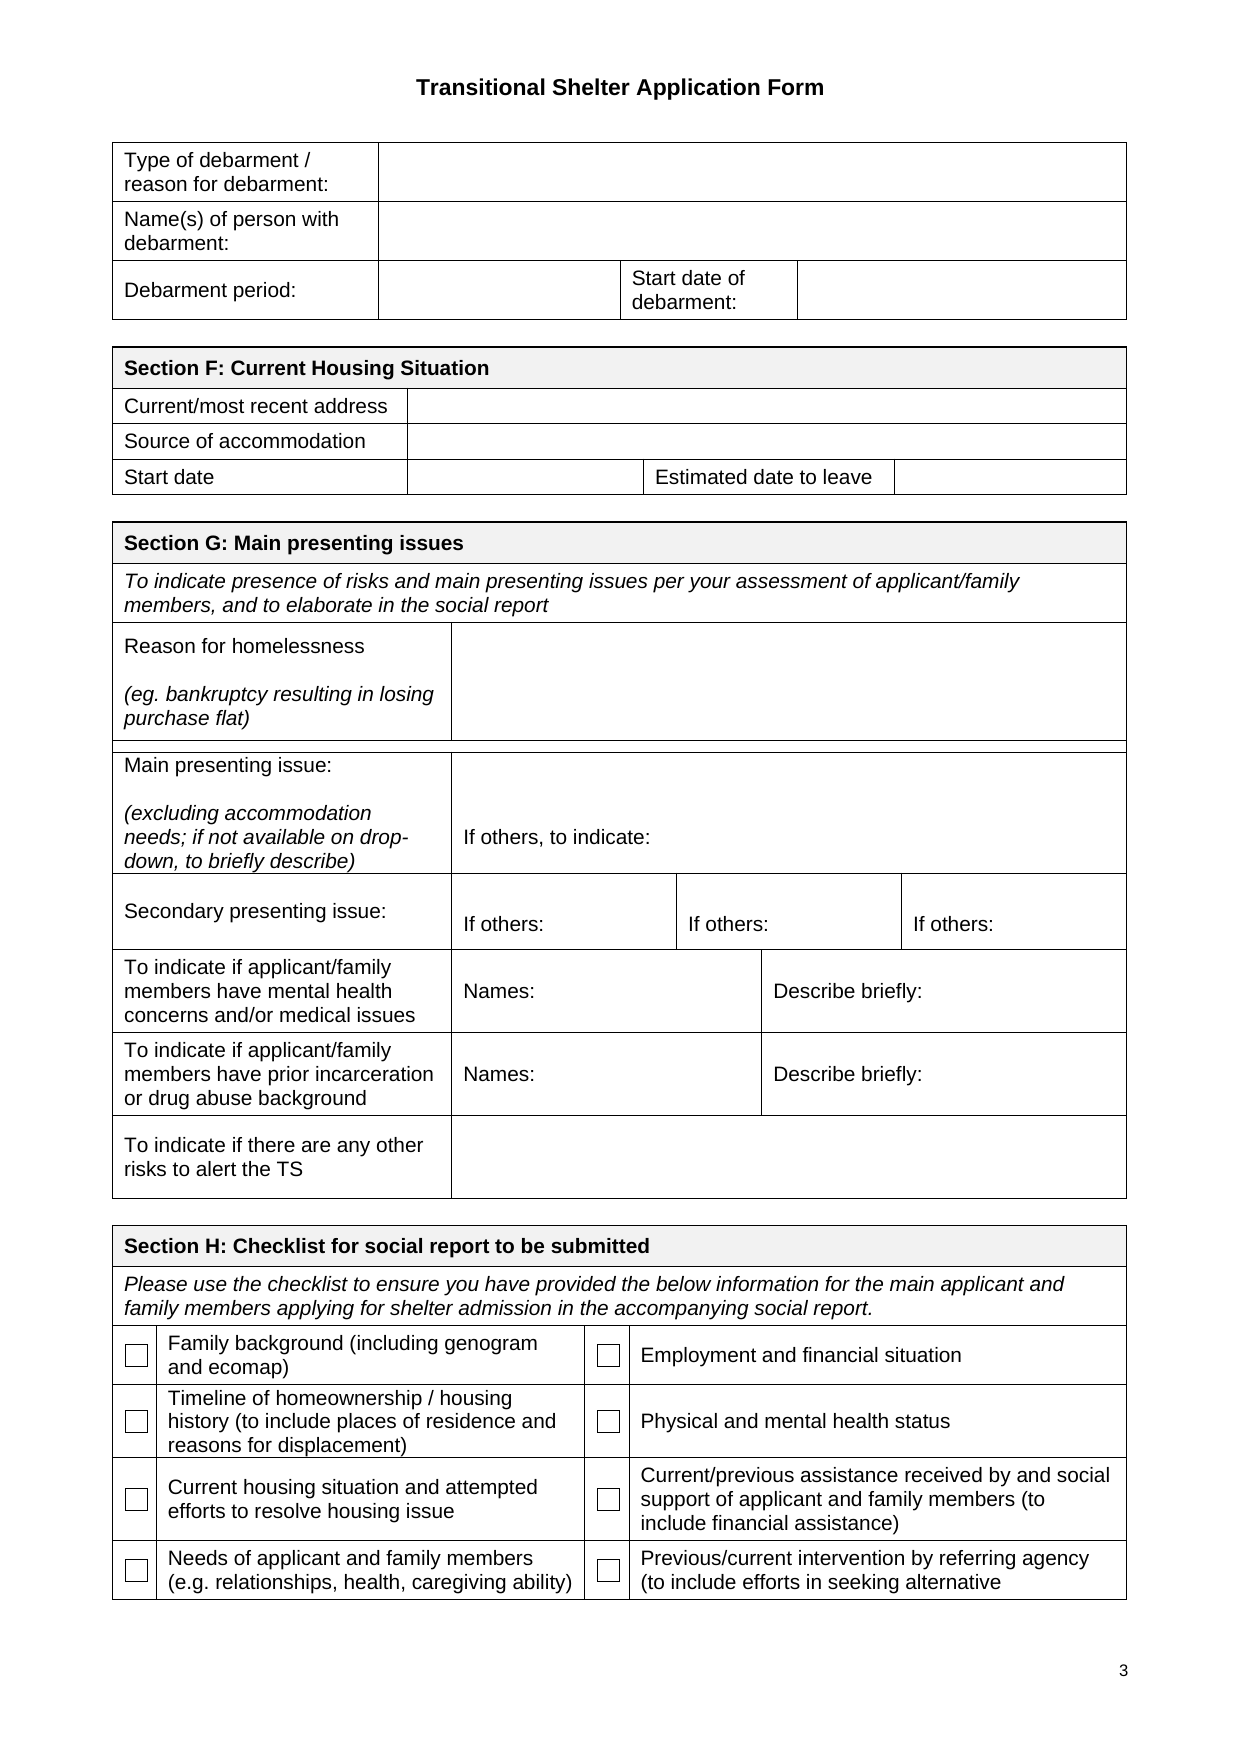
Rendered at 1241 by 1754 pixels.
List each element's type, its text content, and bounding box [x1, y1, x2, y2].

table_cell To indicate if there are any other risks to alert the TS [113, 1116, 451, 1197]
table_cell Name(s) of person with debarment: [113, 202, 378, 260]
table_cell Describe briefly: [762, 950, 1126, 1032]
table_cell Type of debarment / reason for debarment: [113, 143, 378, 201]
table_cell Start date of debarment: [621, 261, 797, 319]
table_cell [408, 389, 1126, 423]
table_cell To indicate if applicant/family members have prior incarceration or drug abuse background [113, 1033, 451, 1115]
table_cell [379, 143, 1126, 201]
table_cell If others: [452, 874, 676, 949]
table_cell Start date [113, 460, 407, 494]
table_cell Family background (including genogram and ecomap) [157, 1326, 584, 1384]
table_cell To indicate if applicant/family members have mental health concerns and/or medical issues [113, 950, 451, 1032]
table_cell [585, 1385, 629, 1457]
table_header Section F: Current Housing Situation [113, 348, 1126, 388]
table_cell If others: [677, 874, 901, 949]
table_cell [113, 741, 1126, 752]
table_cell [452, 623, 1126, 740]
table_cell [113, 1541, 156, 1599]
table_cell [408, 424, 1126, 458]
table_cell [113, 1385, 156, 1457]
table_cell Names: [452, 950, 761, 1032]
table_cell Please use the checklist to ensure you have provided the below information for the main applicant and family members applying for shelter admission in the accompanying social report. [113, 1267, 1126, 1325]
table_cell Timeline of homeownership / housing history (to include places of residence and reasons for displacement) [157, 1385, 584, 1457]
table_cell Debarment period: [113, 261, 378, 319]
table_cell Names: [452, 1033, 761, 1115]
table_cell [408, 460, 643, 494]
table_cell Reason for homelessness (eg. bankruptcy resulting in losing purchase flat) [113, 623, 451, 740]
table_cell [585, 1458, 629, 1540]
table_cell To indicate presence of risks and main presenting issues per your assessment of applicant/family members, and to elaborate in the social report [113, 564, 1126, 622]
table_cell [113, 1326, 156, 1384]
table_cell [113, 1458, 156, 1540]
table_cell [379, 202, 1126, 260]
table_cell [585, 1326, 629, 1384]
table_cell Current/previous assistance received by and social support of applicant and family members (to include financial assistance) [630, 1458, 1126, 1540]
table_cell Employment and financial situation [630, 1326, 1126, 1384]
table_cell Estimated date to leave [644, 460, 894, 494]
table_cell Physical and mental health status [630, 1385, 1126, 1457]
table_cell [379, 261, 620, 319]
table_cell [585, 1541, 629, 1599]
table_header Section G: Main presenting issues [113, 523, 1126, 563]
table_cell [157, 1541, 584, 1599]
table_cell If others: [902, 874, 1126, 949]
table_cell [895, 460, 1126, 494]
table_cell Current housing situation and attempted efforts to resolve housing issue [157, 1458, 584, 1540]
table_cell If others, to indicate: [452, 753, 1126, 872]
table_cell Main presenting issue: (excluding accommodation needs; if not available on drop-down, to briefly describe) [113, 753, 451, 872]
table_cell Source of accommodation [113, 424, 407, 458]
table_cell Secondary presenting issue: [113, 874, 451, 949]
table_cell [452, 1116, 1126, 1197]
table_cell Current/most recent address [113, 389, 407, 423]
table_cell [630, 1541, 1126, 1599]
table_header Section H: Checklist for social report to be submitted [113, 1226, 1126, 1266]
table_cell [798, 261, 1126, 319]
table_cell Describe briefly: [762, 1033, 1126, 1115]
